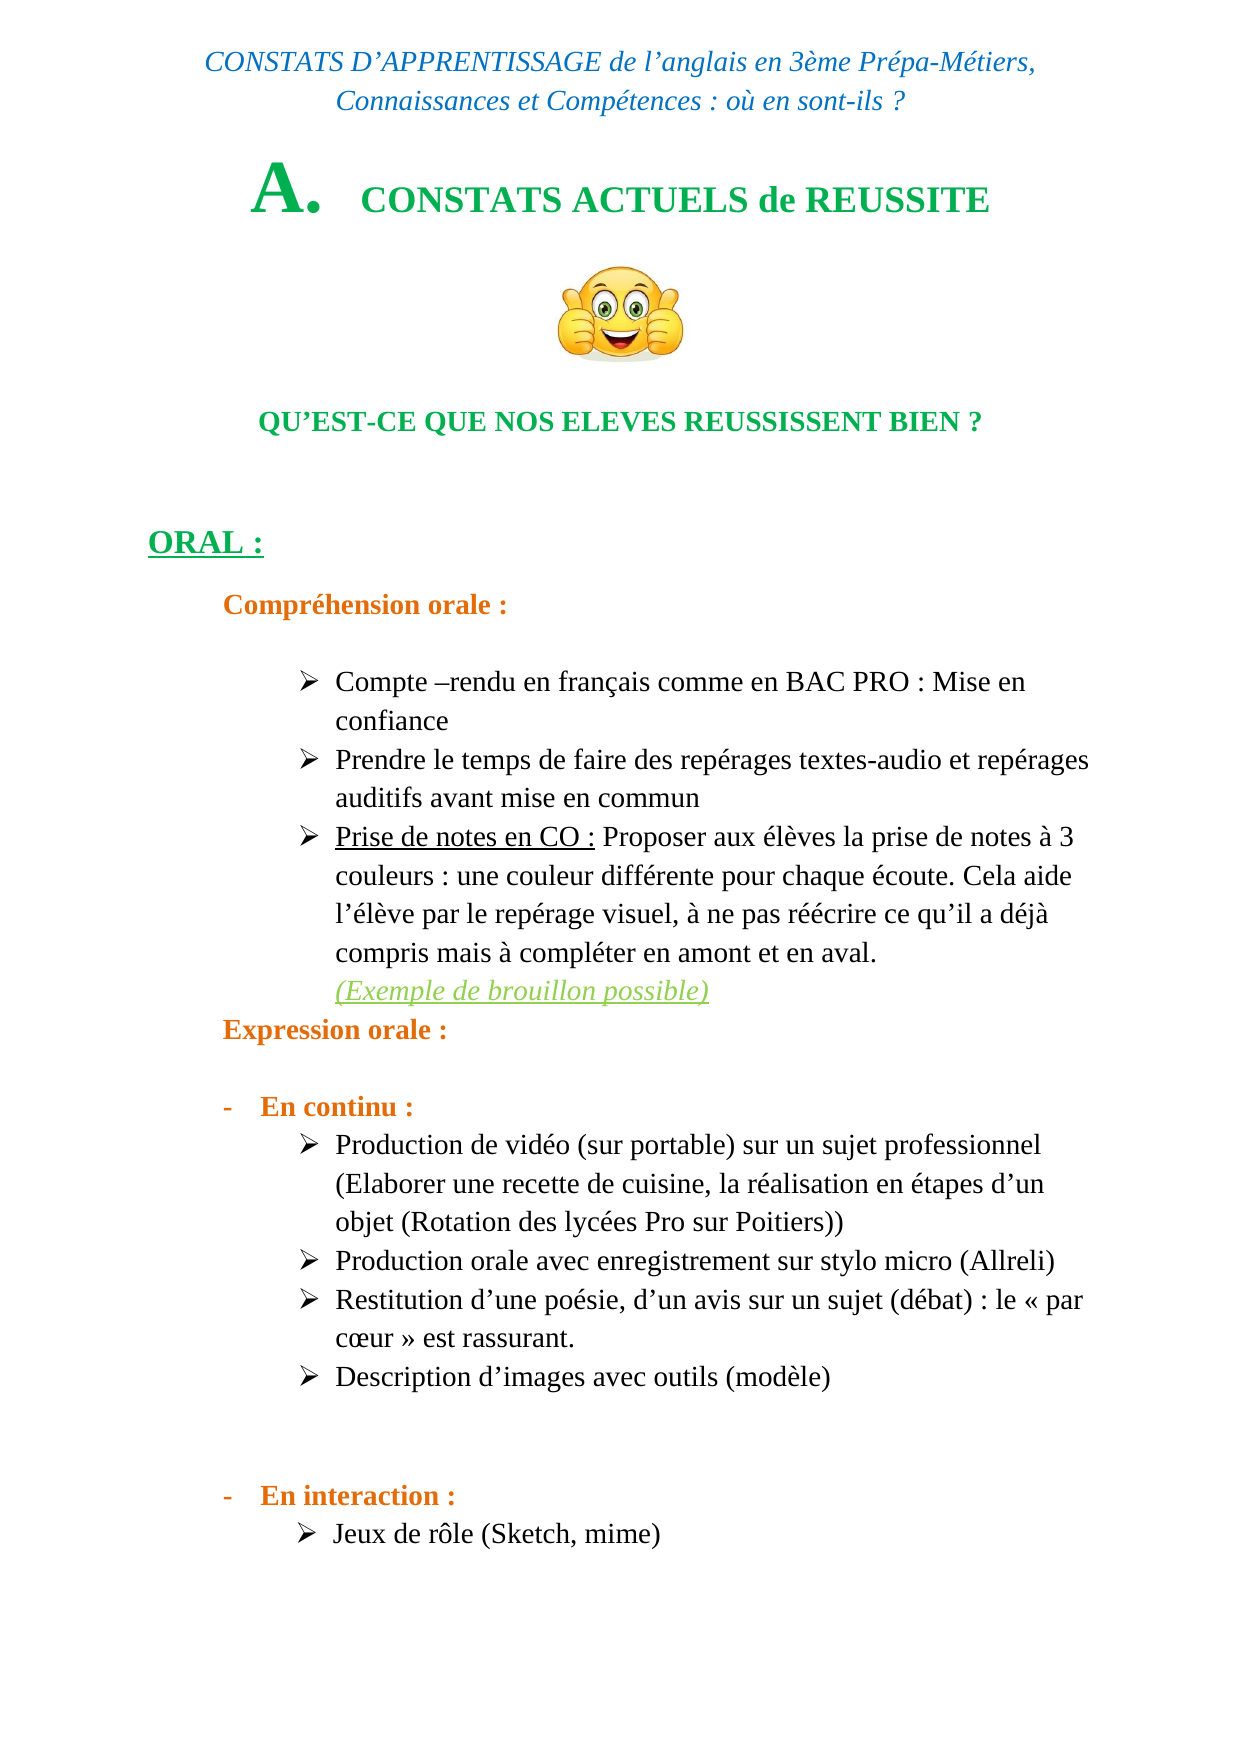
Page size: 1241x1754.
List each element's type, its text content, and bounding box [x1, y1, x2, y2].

list Jeux de rôle (Sketch, mime) [295, 1516, 1093, 1550]
list Prendre le temps de faire des repérages textes-audio et repérages auditifs avant mise en commun [298, 742, 1093, 814]
list Expression orale : [223, 1012, 1093, 1045]
list En interaction : [223, 1478, 1093, 1511]
text CONSTATS D’APPRENTISSAGE de l’anglais en 3ème Prépa-Métiers, Connaissances et Compétences : où en sont-ils ? [148, 44, 1093, 116]
list Compte –rendu en français comme en BAC PRO : Mise en confiance [298, 664, 1093, 737]
text QU’EST-CE QUE NOS ELEVES REUSSISSENT BIEN ? [148, 404, 1093, 437]
list Prise de notes en CO : Proposer aux élèves la prise de notes à 3 couleurs : une couleur différente pour chaque écoute. Cela aide l’élève par le repérage visuel, à ne pas réécrire ce qu’il a déjà compris mais à compléter en amont et en aval. [298, 819, 1093, 968]
list Restitution d’une poésie, d’un avis sur un sujet (débat) : le « par cœur » est rassurant. [298, 1282, 1093, 1354]
list Production orale avec enregistrement sur stylo micro (Allreli) [298, 1243, 1093, 1277]
list En continu : [223, 1089, 1093, 1122]
text A. CONSTATS ACTUELS de REUSSITE [148, 142, 1093, 379]
text ORAL : [148, 523, 1093, 561]
list Production de vidéo (sur portable) sur un sujet professionnel (Elaborer une recette de cuisine, la réalisation en étapes d’un objet (Rotation des lycées Pro sur Poitiers)) [298, 1127, 1093, 1238]
picture [550, 232, 690, 379]
list (Exemple de brouillon possible) [335, 973, 1093, 1007]
list Description d’images avec outils (modèle) [298, 1359, 1093, 1393]
list Compréhension orale : [223, 587, 1093, 621]
